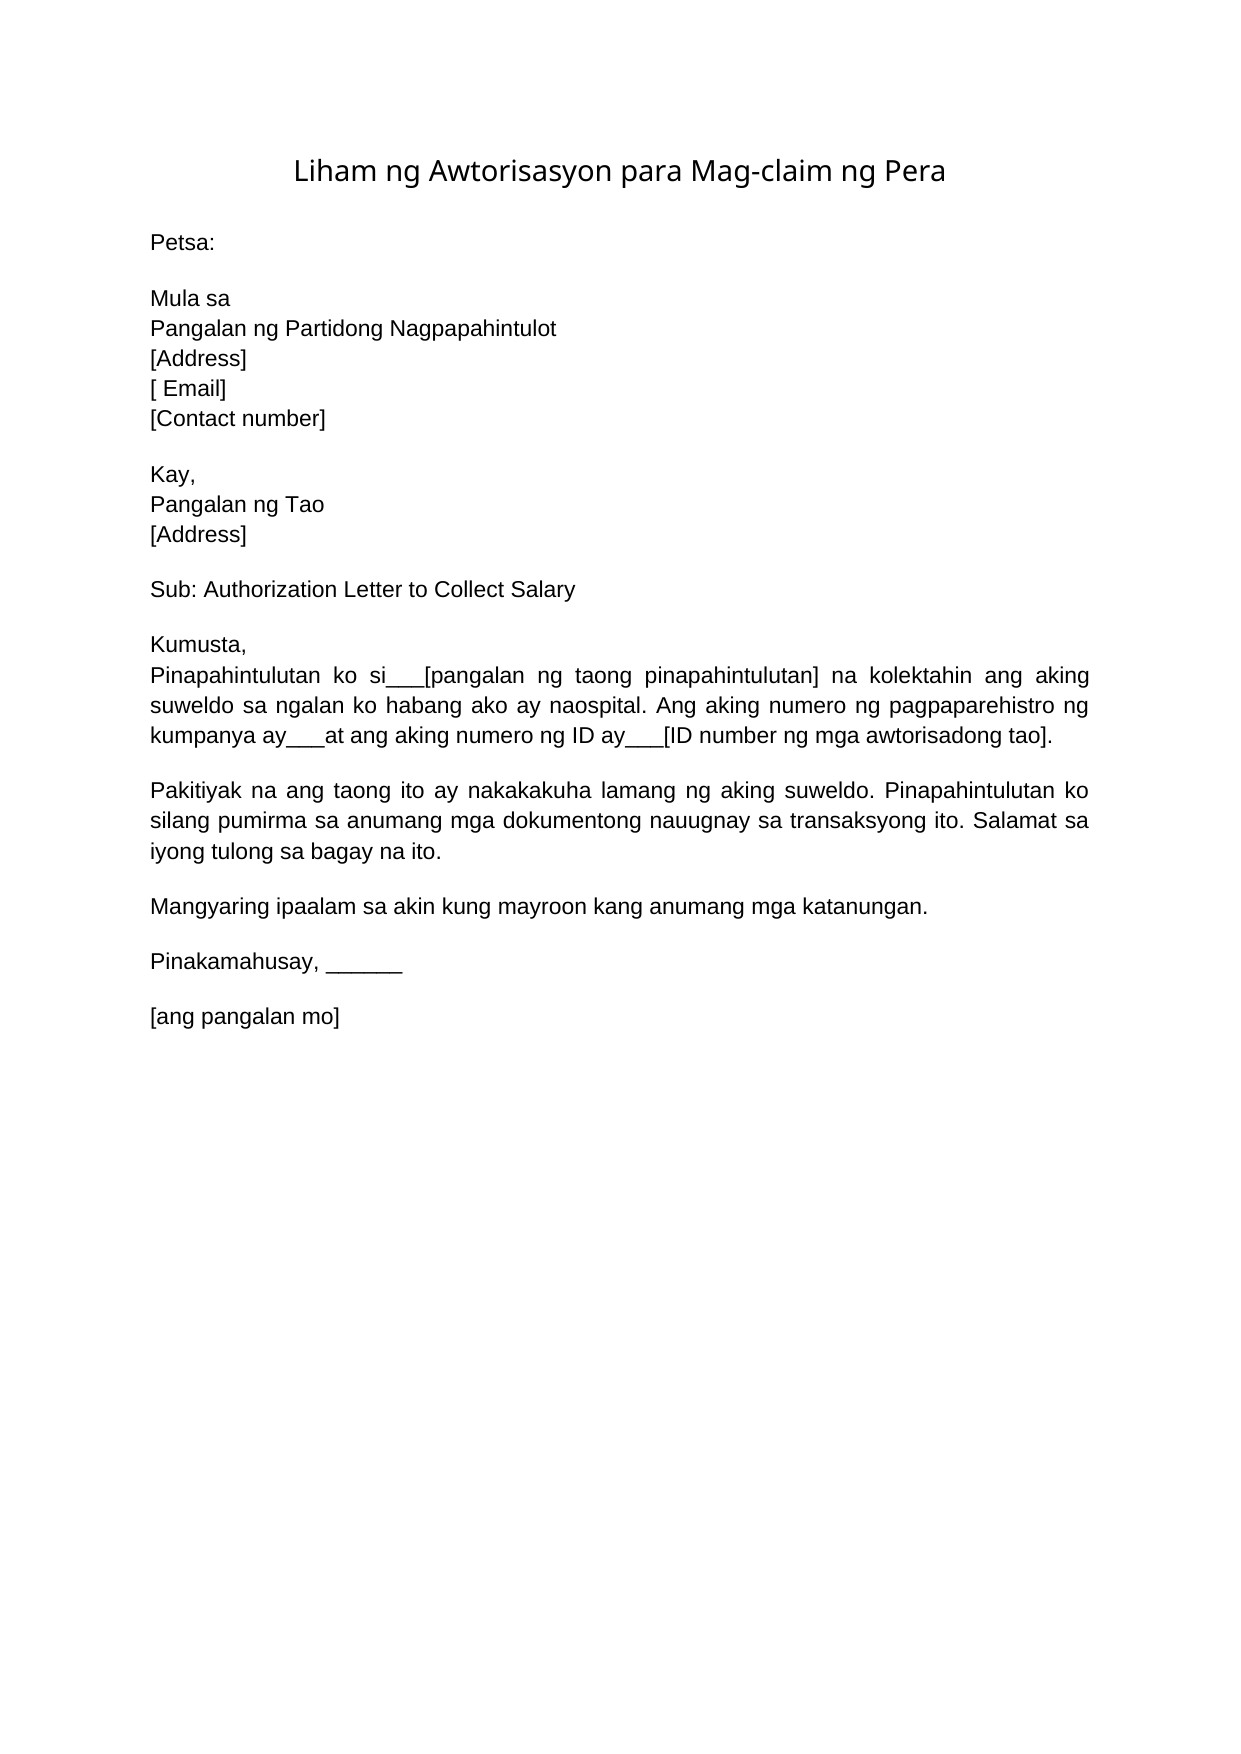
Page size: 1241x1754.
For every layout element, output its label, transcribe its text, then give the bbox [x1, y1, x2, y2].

text Kay, [150, 461, 1090, 487]
text [ Email] [150, 375, 1090, 402]
text [Contact number] [150, 405, 1090, 432]
text Pinapahintulutan ko si___[pangalan ng taong pinapahintulutan] na kolektahin ang aking suweldo sa ngalan ko habang ako ay naospital. Ang aking numero ng pagpaparehistro ng kumpanya ay___at ang aking numero ng ID ay___[ID number ng mga awtorisadong tao]. [150, 662, 1090, 748]
text [Address] [150, 345, 1090, 371]
text Pinakamahusay, ______ [150, 948, 1090, 974]
text Pakitiyak na ang taong ito ay nakakakuha lamang ng aking suweldo. Pinapahintulutan ko silang pumirma sa anumang mga dokumentong nauugnay sa transaksyong ito. Salamat sa iyong tulong sa bagay na ito. [150, 777, 1090, 864]
text Mangyaring ipaalam sa akin kung mayroon kang anumang mga katanungan. [150, 893, 1090, 919]
text [ang pangalan mo] [150, 1003, 1090, 1030]
text Mula sa [150, 284, 1090, 311]
text Pangalan ng Partidong Nagpapahintulot [150, 315, 1090, 341]
text Liham ng Awtorisasyon para Mag-claim ng Pera [150, 150, 1090, 190]
text Pangalan ng Tao [150, 491, 1090, 517]
text Kumusta, [150, 631, 1090, 658]
text Petsa: [150, 229, 1090, 256]
text [Address] [150, 521, 1090, 547]
text Sub: Authorization Letter to Collect Salary [150, 576, 1090, 603]
